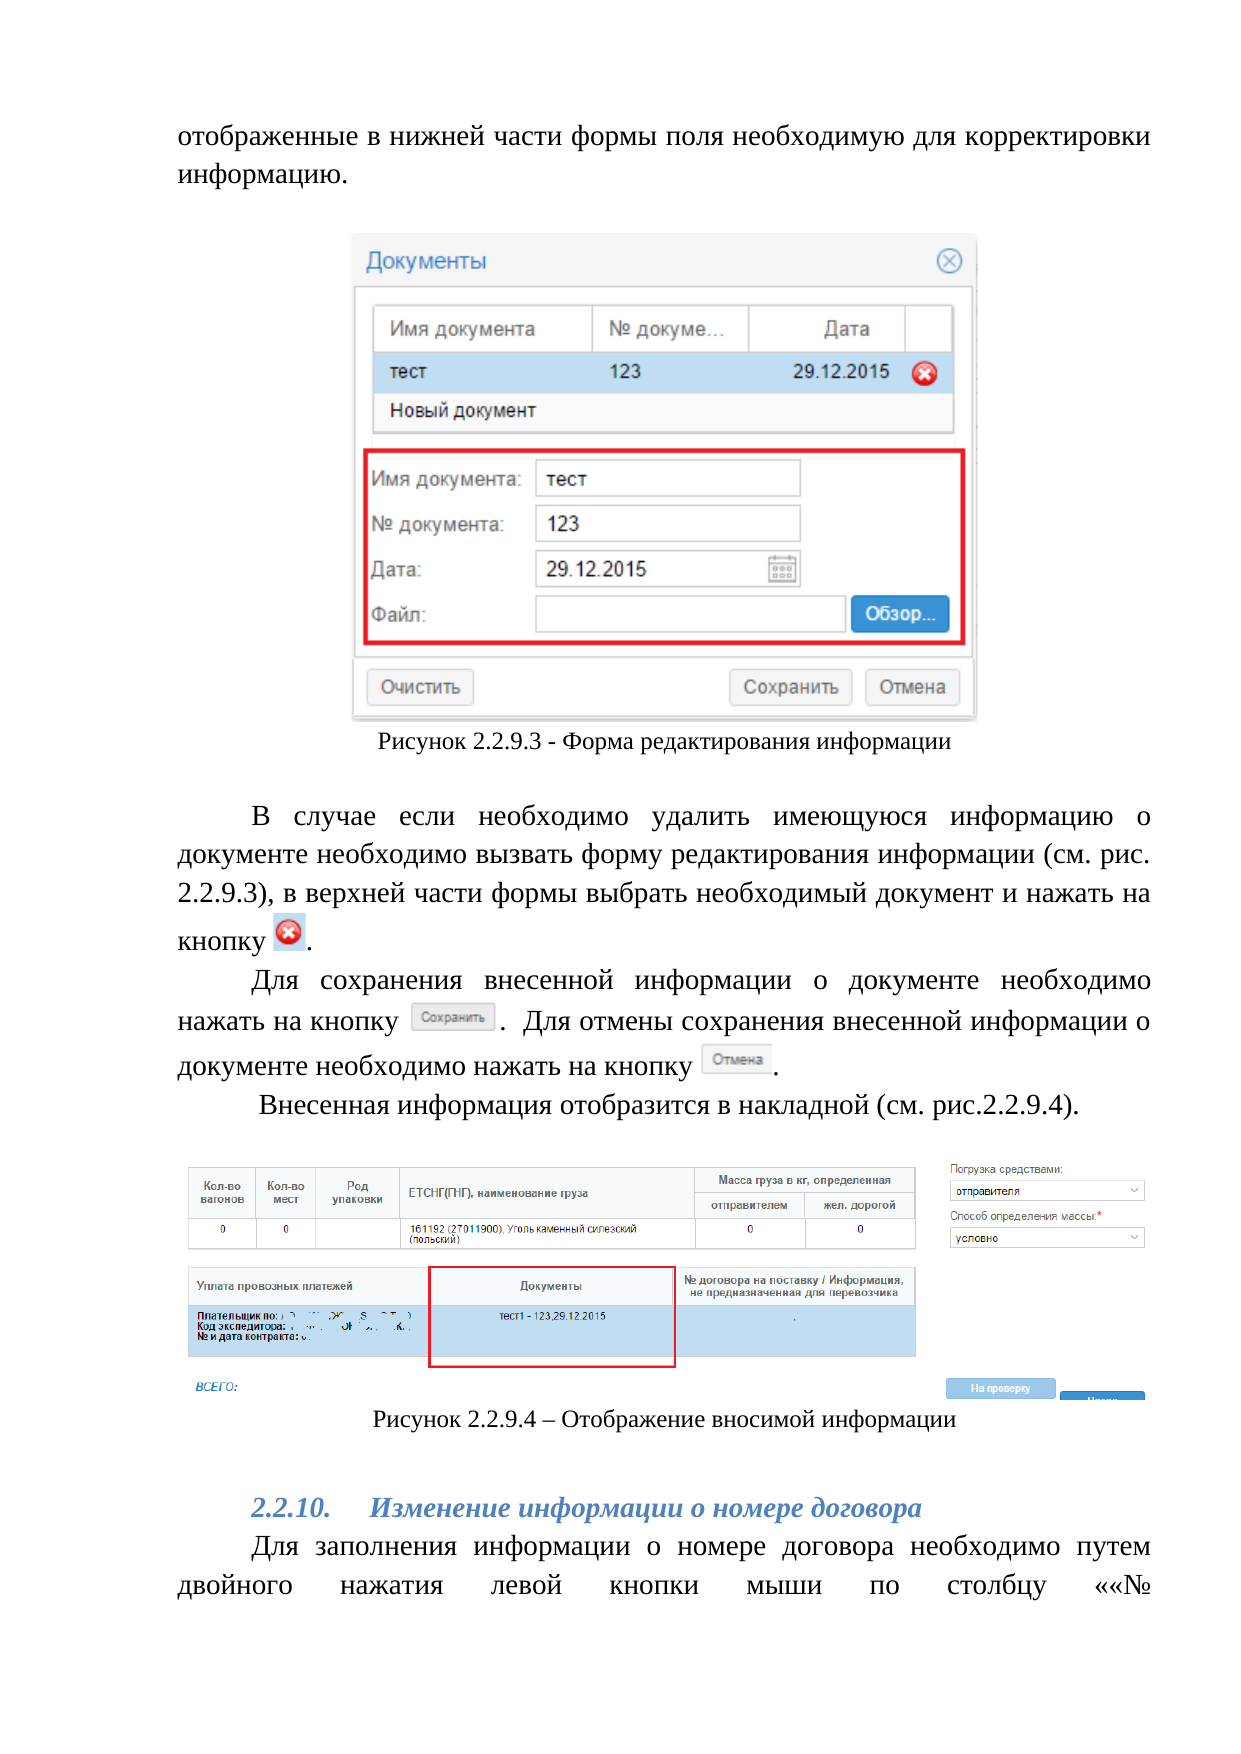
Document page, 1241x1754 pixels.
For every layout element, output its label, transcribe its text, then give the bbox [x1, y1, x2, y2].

text В случае если необходимо удалить имеющуюся информацию о документе необходимо вызвать форму редактирования информации (см. рис. 2.2.9.3), в верхней части формы выбрать необходимый документ и нажать на кнопку . [177, 798, 1152, 957]
picture [273, 913, 306, 951]
text Для сохранения внесенной информации о документе необходимо нажать на кнопку . Для отмены сохранения внесенной информации о документе необходимо нажать на кнопку . [177, 962, 1152, 1082]
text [177, 1528, 1152, 1600]
text Рисунок 2.2.9.3 - Форма редактирования информации [177, 726, 1152, 755]
subtitle Изменение информации о номере договора [251, 1490, 1152, 1523]
picture [407, 1000, 500, 1031]
text Рисунок 2.2.9.4 – Отображение вносимой информации [177, 1404, 1152, 1432]
picture [700, 1041, 773, 1076]
picture [351, 233, 978, 722]
text Внесенная информация отобразится в накладной (см. рис.2.2.9.4). [177, 1087, 1152, 1121]
picture [177, 1164, 1151, 1400]
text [177, 118, 1152, 190]
